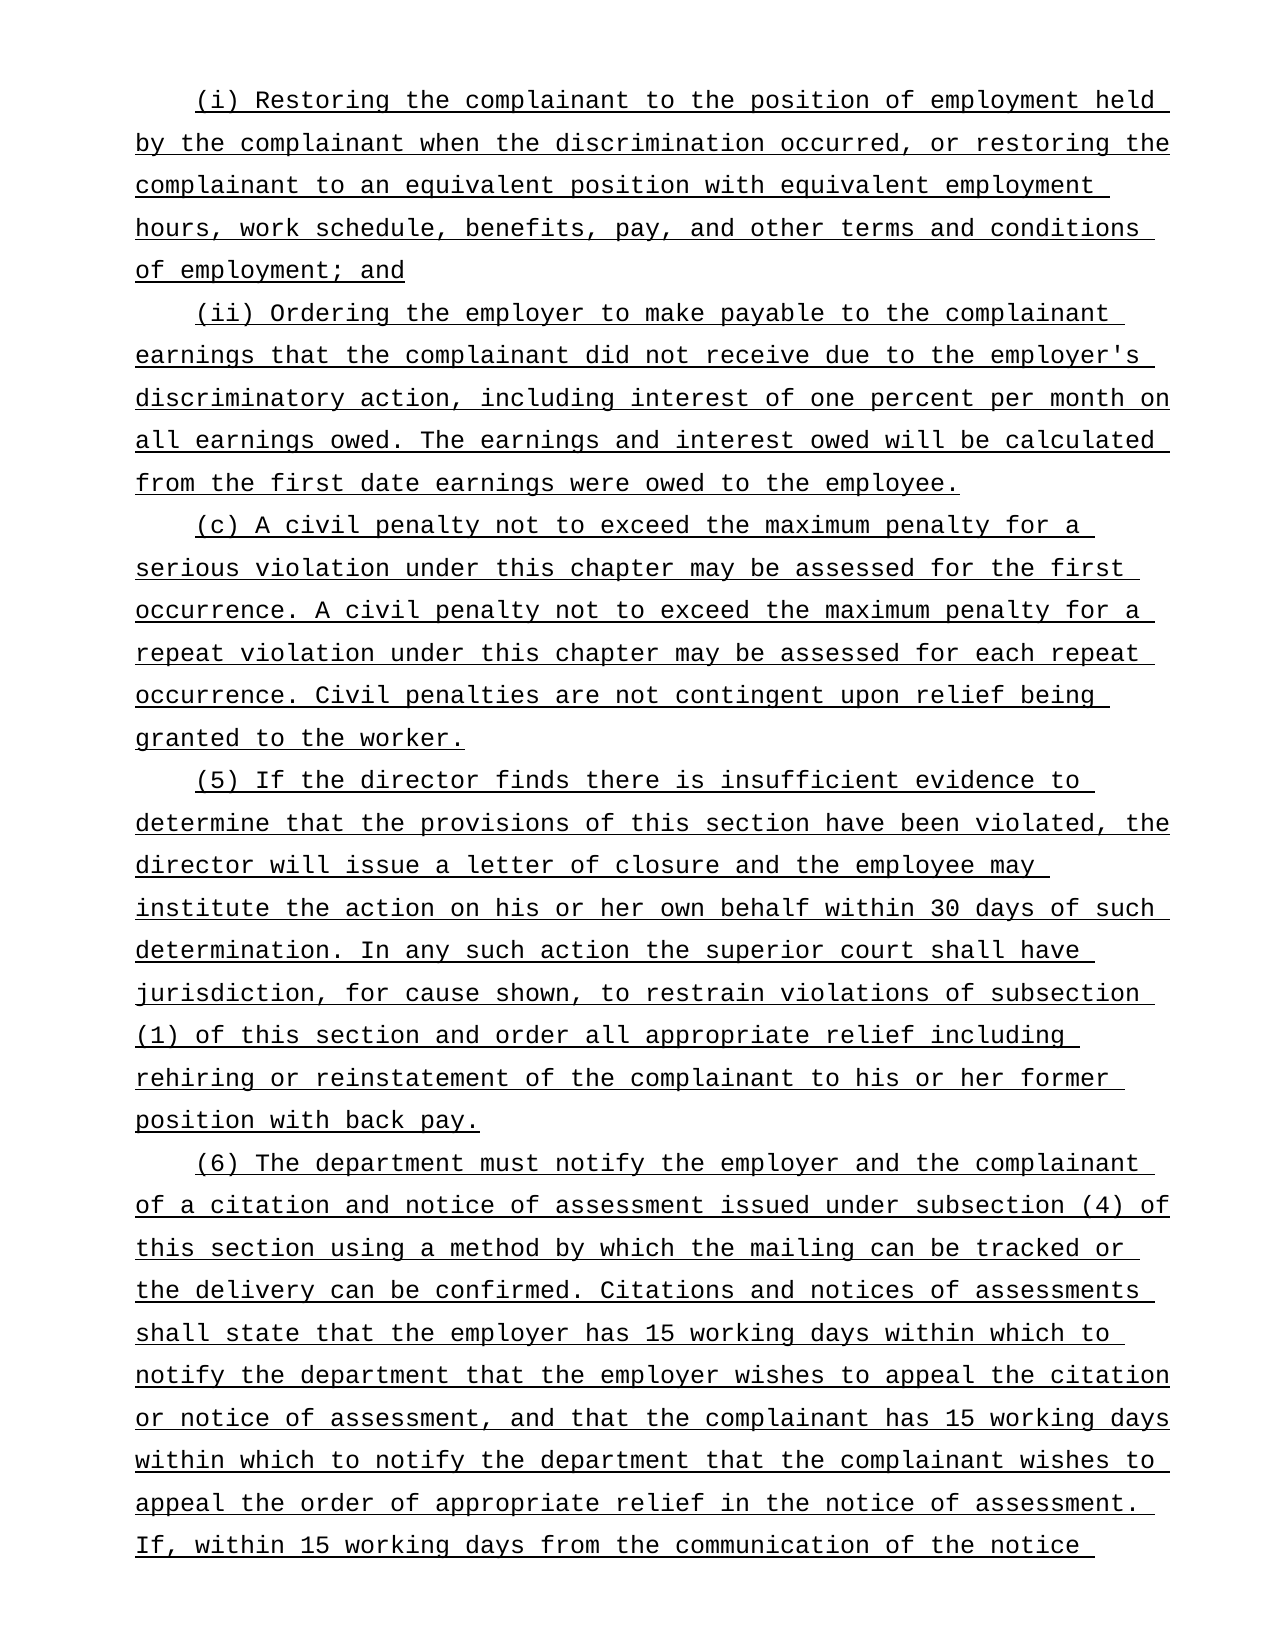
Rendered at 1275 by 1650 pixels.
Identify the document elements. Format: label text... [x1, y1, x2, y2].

text (5) If the director finds there is insufficient evidence to determine that the provisions of this section have been violated, the director will issue a letter of closure and the employee may institute the action on his or her own behalf within 30 days of such determination. In any such action the superior court shall have jurisdiction, for cause shown, to restrain violations of subsection (1) of this section and order all appropriate relief including rehiring or reinstatement of the complainant to his or her former position with back pay. [135, 835, 1170, 919]
text (5) If the director finds there is insufficient evidence to determine that the provisions of this section have been violated, the director will issue a letter of closure and the employee may institute the action on his or her own behalf within 30 days of such determination. In any such action the superior court shall have jurisdiction, for cause shown, to restrain violations of subsection (1) of this section and order all appropriate relief including rehiring or reinstatement of the complainant to his or her former position with back pay. [135, 755, 1170, 834]
text (ii) Ordering the employer to make payable to the complainant earnings that the complainant did not receive due to the employer's discriminatory action, including interest of one percent per month on all earnings owed. The earnings and interest owed will be calculated from the first date earnings were owed to the employee. [135, 287, 1170, 409]
text (5) If the director finds there is insufficient evidence to determine that the provisions of this section have been violated, the director will issue a letter of closure and the employee may institute the action on his or her own behalf within 30 days of such determination. In any such action the superior court shall have jurisdiction, for cause shown, to restrain violations of subsection (1) of this section and order all appropriate relief including rehiring or reinstatement of the complainant to his or her former position with back pay. [135, 920, 1170, 1137]
text (i) Restoring the complainant to the position of employment held by the complainant when the discrimination occurred, or restoring the complainant to an equivalent position with equivalent employment hours, work schedule, benefits, pay, and other terms and conditions of employment; and [135, 75, 1170, 154]
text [135, 1473, 1170, 1562]
text (c) A civil penalty not to exceed the maximum penalty for a serious violation under this chapter may be assessed for the first occurrence. A civil penalty not to exceed the maximum penalty for a repeat violation under this chapter may be assessed for each repeat occurrence. Civil penalties are not contingent upon relief being granted to the worker. [135, 500, 1170, 755]
text (ii) Ordering the employer to make payable to the complainant earnings that the complainant did not receive due to the employer's discriminatory action, including interest of one percent per month on all earnings owed. The earnings and interest owed will be calculated from the first date earnings were owed to the employee. [135, 453, 1170, 500]
text (i) Restoring the complainant to the position of employment held by the complainant when the discrimination occurred, or restoring the complainant to an equivalent position with equivalent employment hours, work schedule, benefits, pay, and other terms and conditions of employment; and [135, 155, 1170, 287]
text (ii) Ordering the employer to make payable to the complainant earnings that the complainant did not receive due to the employer's discriminatory action, including interest of one percent per month on all earnings owed. The earnings and interest owed will be calculated from the first date earnings were owed to the employee. [135, 410, 1170, 451]
